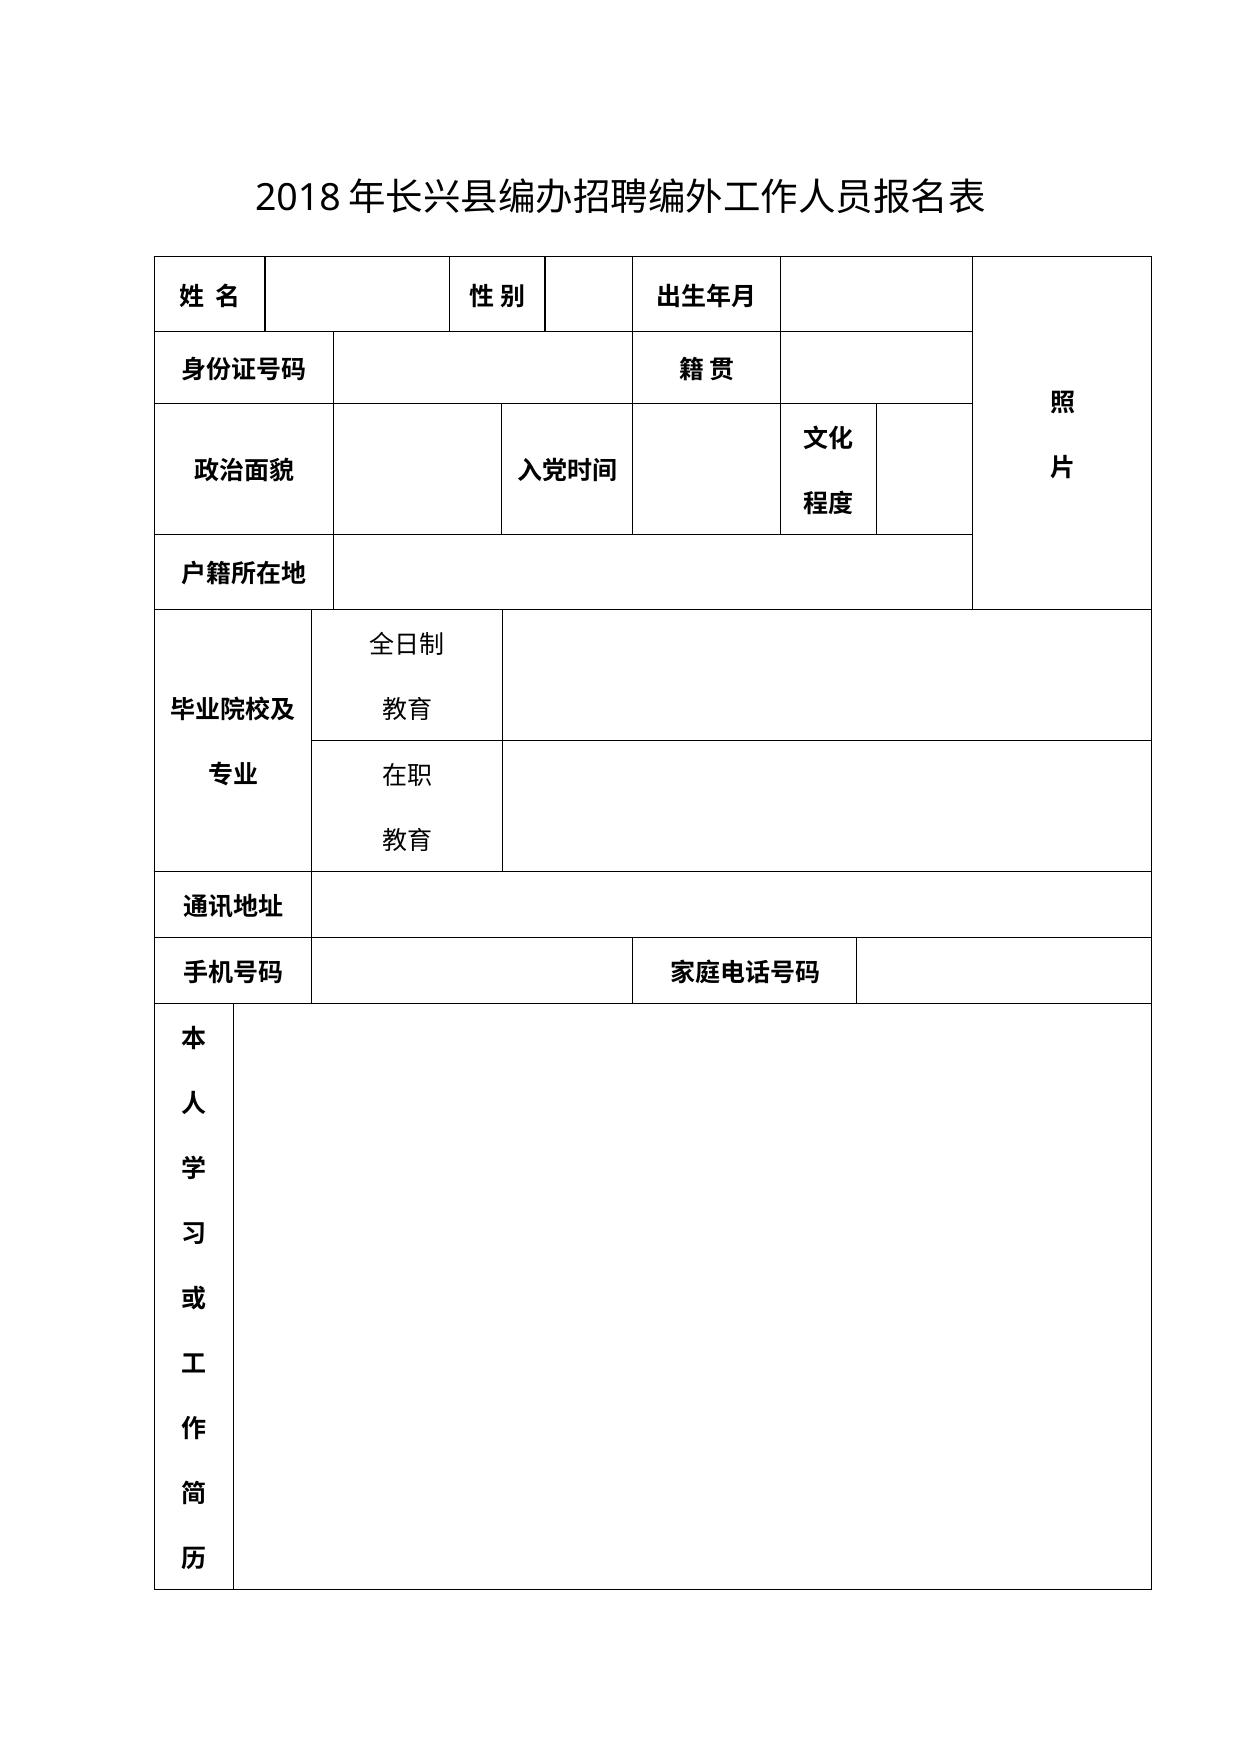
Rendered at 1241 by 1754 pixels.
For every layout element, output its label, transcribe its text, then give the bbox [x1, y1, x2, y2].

table_cell [334, 535, 972, 609]
table_header [266, 257, 449, 331]
table_cell [503, 610, 1151, 740]
table_cell [334, 332, 632, 403]
table_cell [312, 872, 1151, 937]
table_cell 在职 教育 [312, 741, 502, 871]
table_cell [633, 404, 780, 534]
table_cell [234, 1004, 1151, 1589]
table_cell [781, 332, 972, 403]
table_cell [334, 404, 501, 534]
table_cell 入党时间 [502, 404, 632, 534]
table_cell 文化程度 [781, 404, 876, 534]
table_header [781, 257, 972, 331]
table_header 照 片 [973, 257, 1151, 609]
table_cell [503, 741, 1151, 871]
table_header [546, 257, 632, 331]
table_header 出生年月 [633, 257, 780, 331]
table_cell 政治面貌 [155, 404, 333, 534]
table_cell 家庭电话号码 [633, 938, 856, 1003]
table_header 姓 名 [155, 257, 264, 331]
table_cell [312, 938, 632, 1003]
table_header 性 别 [450, 257, 544, 331]
table_cell [857, 938, 1151, 1003]
table_cell 毕业院校及专业 [155, 610, 311, 871]
table_cell 手机号码 [155, 938, 311, 1003]
table_cell [877, 404, 972, 534]
table_cell 全日制 教育 [312, 610, 502, 740]
table_cell 本 人 学 习 或 工 作 简 历 [155, 1004, 233, 1589]
table_cell 通讯地址 [155, 872, 311, 937]
table_cell 身份证号码 [155, 332, 333, 403]
text 2018年长兴县编办招聘编外工作人员报名表 [187, 162, 1053, 227]
table_cell 籍 贯 [633, 332, 780, 403]
table_cell 户籍所在地 [155, 535, 333, 609]
